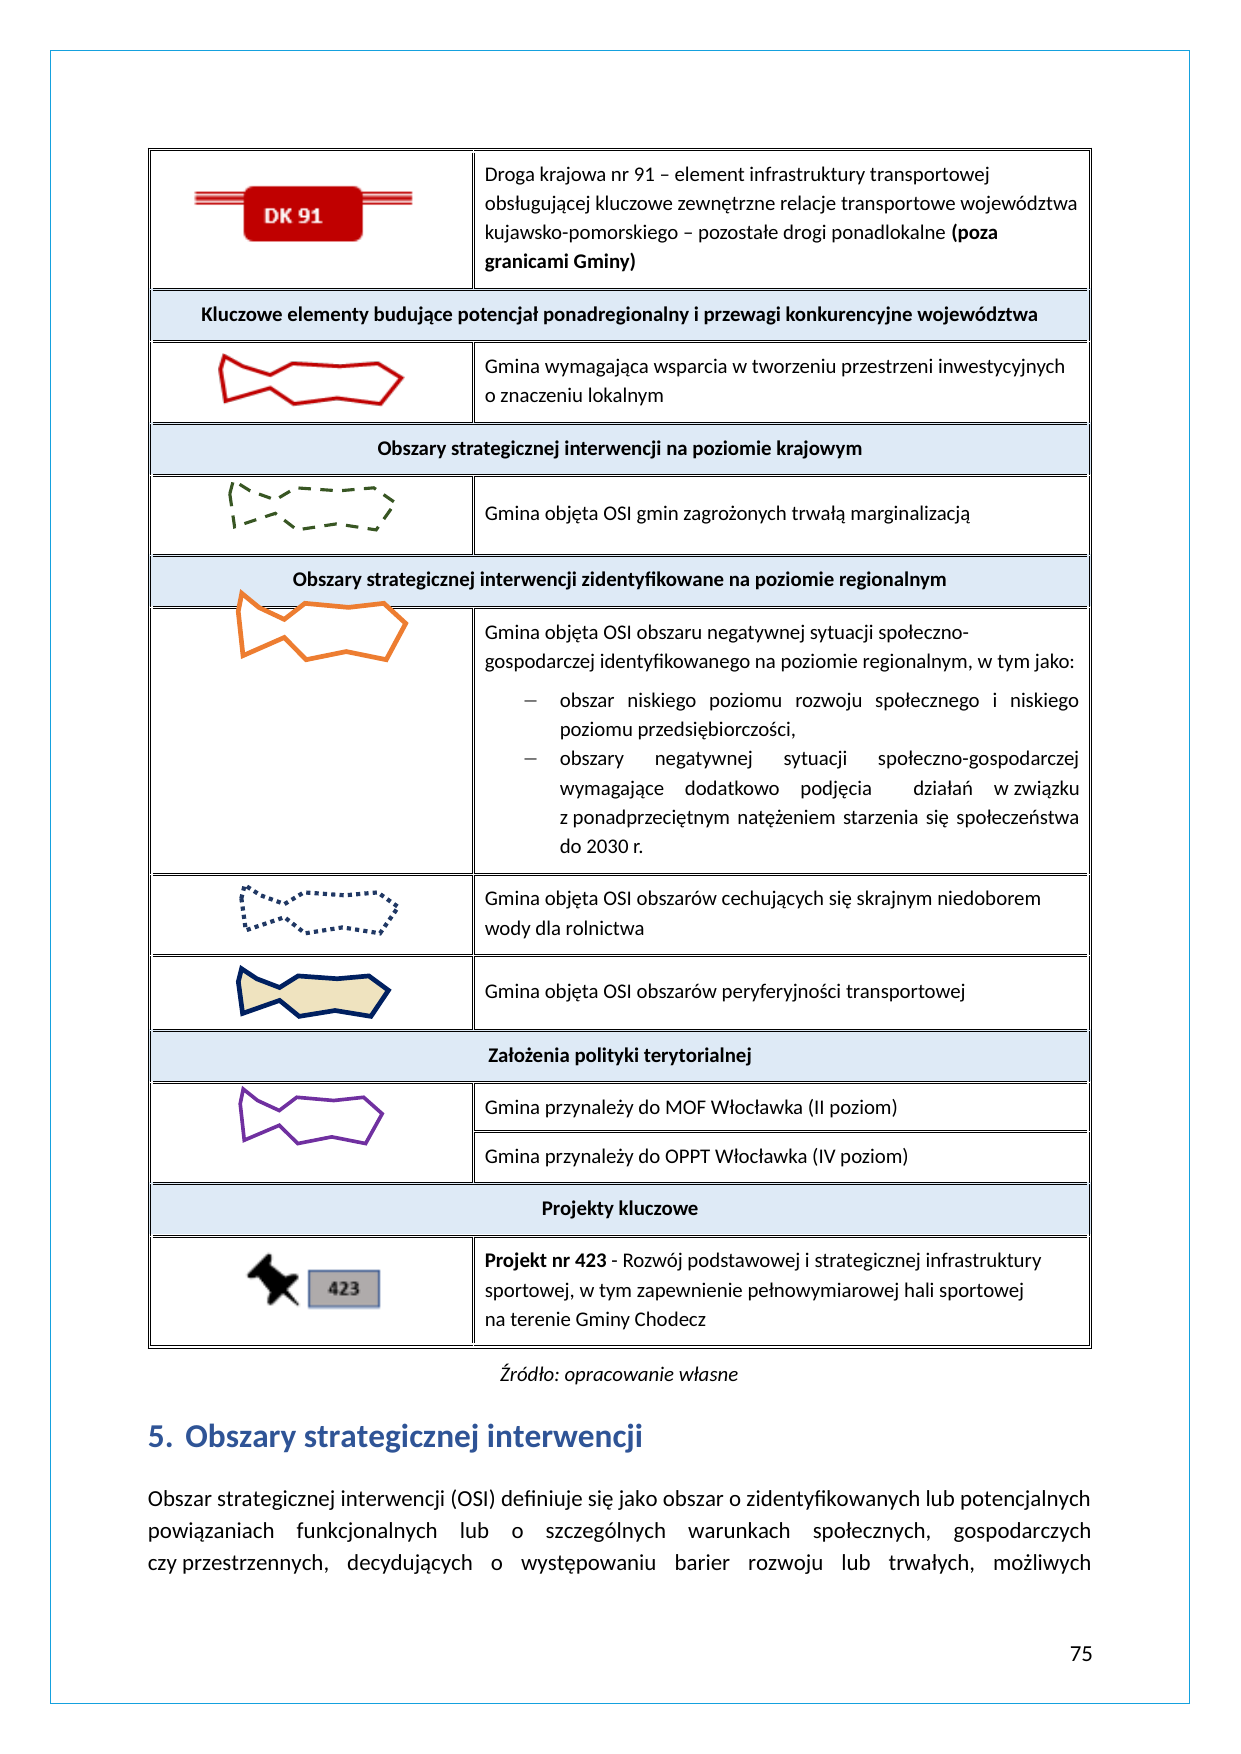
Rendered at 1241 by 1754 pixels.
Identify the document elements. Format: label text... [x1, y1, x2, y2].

table_cell Kluczowe elementy budujące potencjał ponadregionalny i przewagi konkurencyjne województwa [151, 288, 1089, 340]
text Źródło: opracowanie własne [148, 1361, 1093, 1386]
table_cell Obszary strategicznej interwencji na poziomie krajowym [151, 422, 1089, 474]
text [148, 1484, 1093, 1576]
table_cell [149, 474, 473, 553]
table_cell [151, 606, 472, 872]
table_cell [151, 873, 472, 954]
table_cell Gmina objęta OSI obszarów peryferyjności transportowej [473, 954, 1091, 1029]
table_cell Projekt nr 423 - Rozwój podstawowej i strategicznej infrastruktury sportowej, w tym zapewnienie pełnowymiarowej hali sportowej na terenie Gminy Chodecz [473, 1235, 1089, 1345]
table_cell [149, 954, 473, 1029]
subtitle Obszary strategicznej interwencji [148, 1415, 1093, 1456]
table_cell [151, 151, 473, 288]
table_cell Gmina wymagająca wsparcia w tworzeniu przestrzeni inwestycyjnych o znaczeniu lokalnym [473, 340, 1091, 422]
table_cell Obszary strategicznej interwencji zidentyfikowane na poziomie regionalnym [151, 554, 1089, 606]
picture [182, 183, 440, 251]
table_cell Droga krajowa nr 91 – element infrastruktury transportowej obsługującej kluczowe zewnętrzne relacje transportowe województwa kujawsko-pomorskiego – pozostałe drogi ponadlokalne (poza granicami Gminy) [473, 151, 1089, 288]
table_cell Gmina objęta OSI gmin zagrożonych trwałą marginalizacją [473, 474, 1091, 553]
table_cell Gmina objęta OSI obszarów cechujących się skrajnym niedoborem wody dla rolnictwa [475, 873, 1089, 954]
table_cell [149, 340, 473, 422]
table_cell Projekty kluczowe [149, 1182, 1091, 1234]
table_cell Założenia polityki terytorialnej [149, 1029, 1091, 1081]
picture [217, 353, 405, 407]
table_cell Gmina przynależy do OPPT Włocławka (IV poziom) [475, 1130, 1089, 1182]
table_cell [151, 1235, 473, 1345]
table_cell Gmina przynależy do MOF Włocławka (II poziom) [473, 1081, 1091, 1130]
picture [227, 1247, 396, 1329]
table_cell Gmina objęta OSI obszaru negatywnej sytuacji społeczno-gospodarczej identyfikowanego na poziomie regionalnym, w tym jako: obszar niskiego poziomu rozwoju społecznego i niskiego poziomu przedsiębiorczości, obszary negatywnej sytuacji społeczno-gospodarczej wymagające dodatkowo podjęcia działań w związku z ponadprzeciętnym natężeniem starzenia się społeczeństwa do 2030 r. [475, 606, 1089, 872]
table_cell [149, 1081, 473, 1182]
